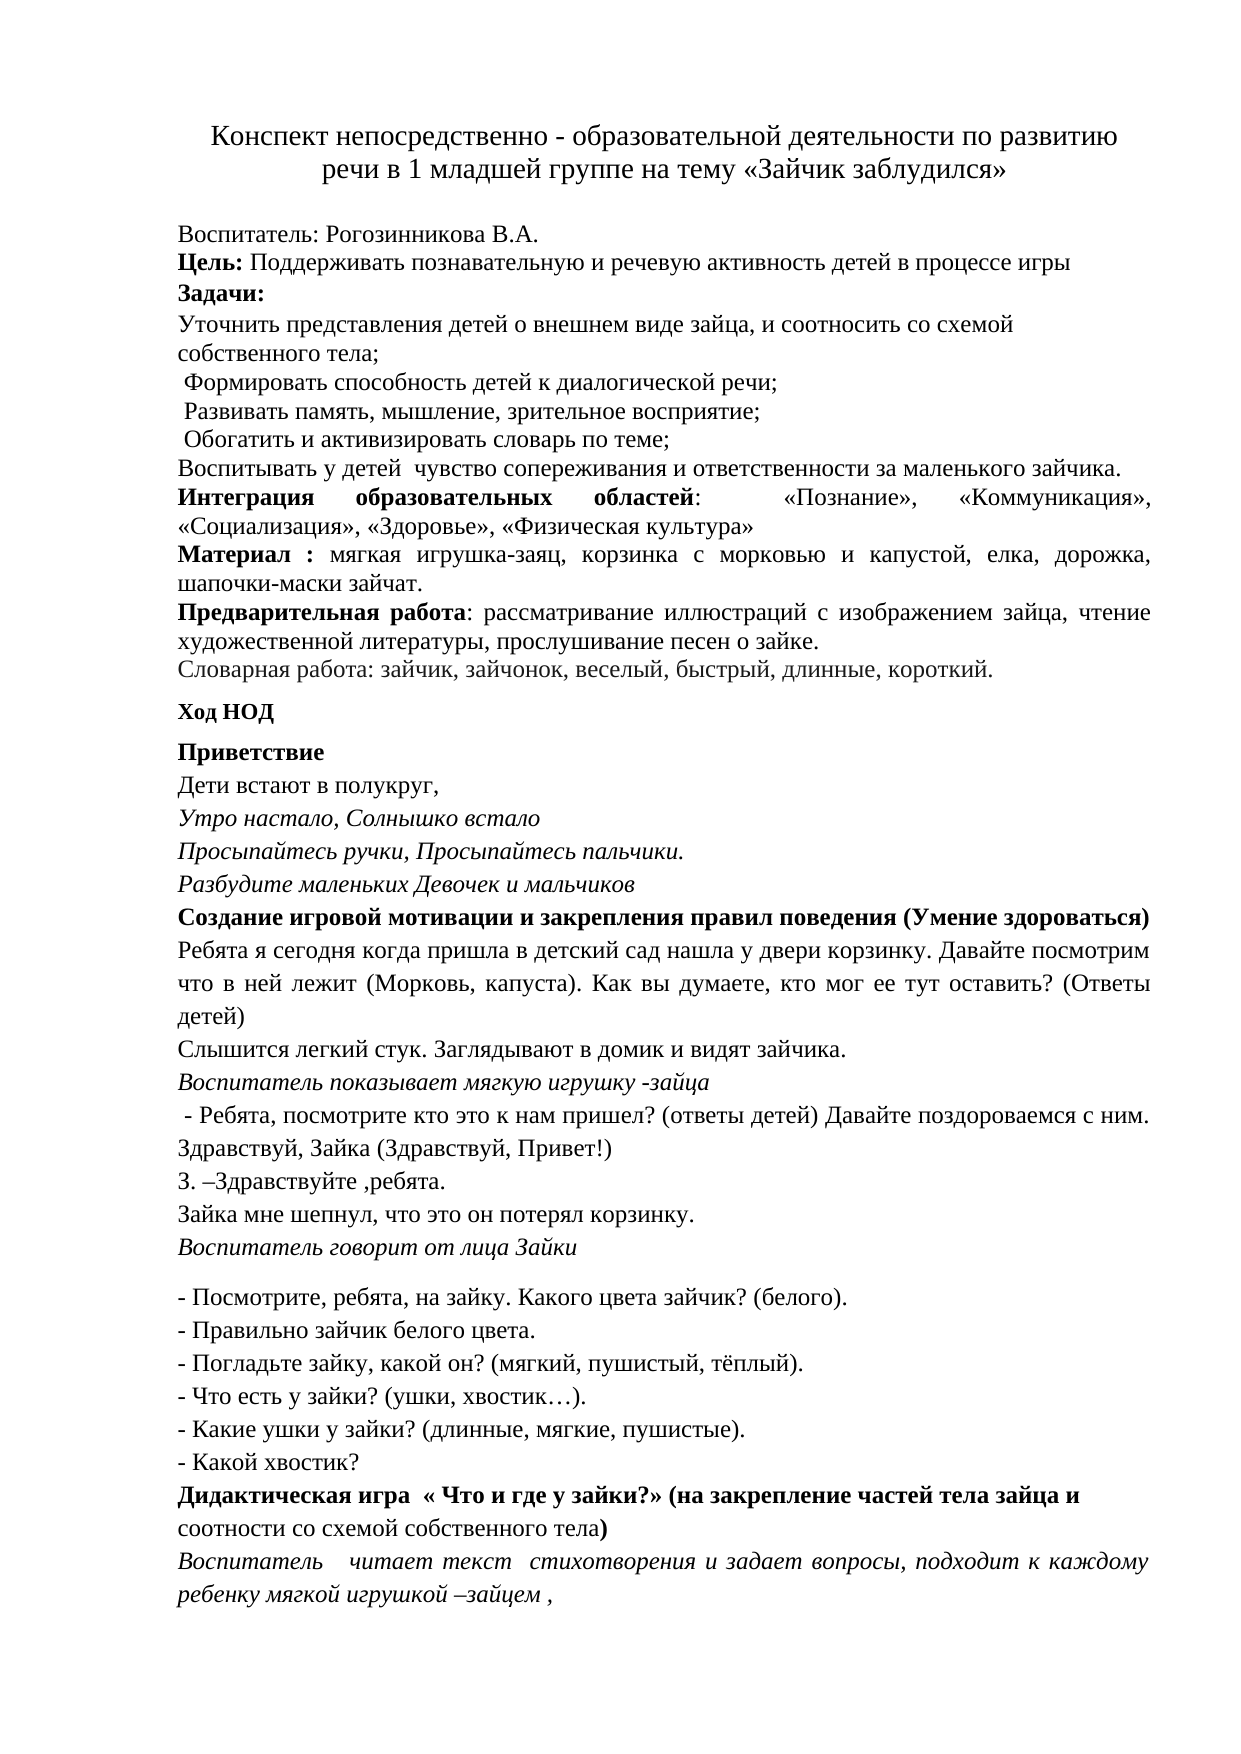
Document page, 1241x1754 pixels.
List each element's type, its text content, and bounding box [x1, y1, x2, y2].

text Приветствие [177, 737, 1152, 766]
text - Погладьте зайку, какой он? (мягкий, пушистый, тёплый). [177, 1348, 1152, 1377]
text - Ребята, посмотрите кто это к нам пришел? (ответы детей) Давайте поздороваемся с ним. Здравствуй, Зайка (Здравствуй, Привет!) [177, 1100, 1152, 1162]
text Формировать способность детей к диалогической речи; [177, 367, 1152, 396]
text Воспитатель показывает мягкую игрушку -зайца [177, 1067, 1152, 1096]
text Ход НОД [177, 698, 1152, 724]
text Словарная работа: зайчик, зайчонок, веселый, быстрый, длинные, короткий. [177, 654, 1152, 683]
text Утро настало, Солнышко встало [177, 803, 1152, 832]
text Создание игровой мотивации и закрепления правил поведения (Умение здороваться) [177, 902, 1152, 931]
text Дидактическая игра « Что и где у зайки?» (на закрепление частей тела зайца и соотности со схемой собственного тела) [177, 1480, 1152, 1542]
text Предварительная работа: рассматривание иллюстраций с изображением зайца, чтение художественной литературы, прослушивание песен о зайке. [177, 597, 1152, 654]
text - Какой хвостик? [177, 1447, 1152, 1476]
text Конспект непосредственно - образовательной деятельности по развитию [177, 118, 1152, 152]
text - Правильно зайчик белого цвета. [177, 1315, 1152, 1344]
text Воспитатель говорит от лица Зайки [177, 1232, 1152, 1261]
text Развивать память, мышление, зрительное восприятие; Обогатить и активизировать словарь по теме; [177, 396, 1152, 453]
text - Что есть у зайки? (ушки, хвостик…). [177, 1381, 1152, 1410]
text - Посмотрите, ребята, на зайку. Какого цвета зайчик? (белого). [177, 1282, 1152, 1311]
text Разбудите маленьких Девочек и мальчиков [177, 869, 1152, 898]
text Воспитатель читает текст стихотворения и задает вопросы, подходит к каждому ребенку мягкой игрушкой –зайцем , [177, 1546, 1152, 1608]
text Интеграция образовательных областей: «Познание», «Коммуникация», «Социализация», «Здоровье», «Физическая культура» [177, 482, 1152, 539]
text Зайка мне шепнул, что это он потерял корзинку. [177, 1199, 1152, 1228]
text - Какие ушки у зайки? (длинные, мягкие, пушистые). [177, 1414, 1152, 1443]
text Просыпайтесь ручки, Просыпайтесь пальчики. [177, 836, 1152, 865]
text Слышится легкий стук. Заглядывают в домик и видят зайчика. [177, 1034, 1152, 1063]
text Дети встают в полукруг, [177, 770, 1152, 799]
text Материал : мягкая игрушка-заяц, корзинка с морковью и капустой, елка, дорожка, шапочки-маски зайчат. [177, 539, 1152, 597]
text З. –Здравствуйте ,ребята. [177, 1166, 1152, 1195]
text Ребята я сегодня когда пришла в детский сад нашла у двери корзинку. Давайте посмотрим что в ней лежит (Морковь, капуста). Как вы думаете, кто мог ее тут оставить? (Ответы детей) [177, 935, 1152, 1030]
text речи в 1 младшей группе на тему «Зайчик заблудился» [177, 152, 1152, 185]
text Воспитатель: Рогозинникова В.А. [177, 219, 1152, 247]
text Воспитывать у детей чувство сопереживания и ответственности за маленького зайчика. [177, 453, 1152, 482]
text Цель: Поддерживать познавательную и речевую активность детей в процессе игры [177, 247, 1152, 276]
text Уточнить представления детей о внешнем виде зайца, и соотносить со схемой собственного тела; [177, 309, 1152, 367]
text Задачи: [177, 278, 1152, 307]
